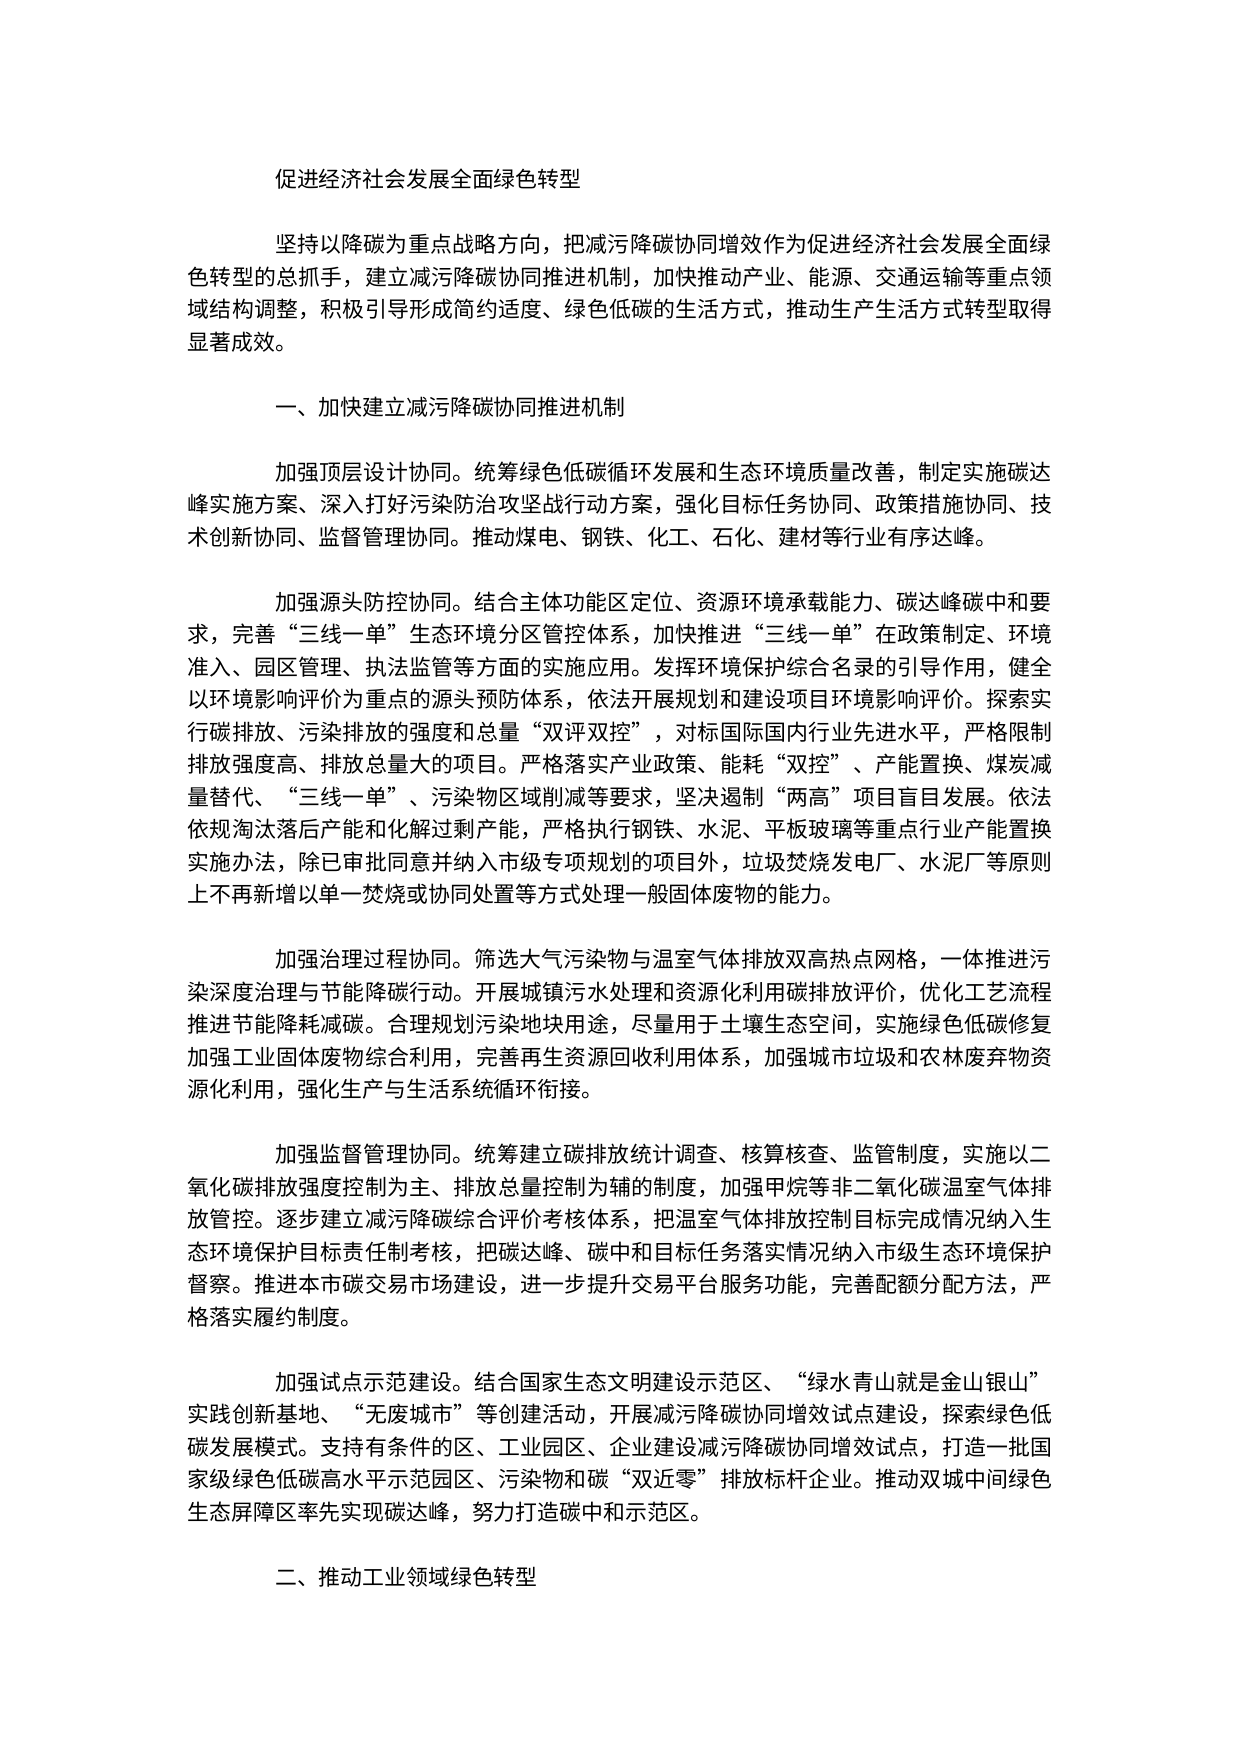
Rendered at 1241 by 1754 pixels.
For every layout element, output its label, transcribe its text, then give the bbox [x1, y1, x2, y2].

text 加强监督管理协同。统筹建立碳排放统计调查、核算核查、监管制度，实施以二氧化碳排放强度控制为主、排放总量控制为辅的制度，加强甲烷等非二氧化碳温室气体排放管控。逐步建立减污降碳综合评价考核体系，把温室气体排放控制目标完成情况纳入生态环境保护目标责任制考核，把碳达峰、碳中和目标任务落实情况纳入市级生态环境保护督察。推进本市碳交易市场建设，进一步提升交易平台服务功能，完善配额分配方法，严格落实履约制度。 [187, 1137, 1053, 1332]
text 加强源头防控协同。结合主体功能区定位、资源环境承载能力、碳达峰碳中和要求，完善“三线一单”生态环境分区管控体系，加快推进“三线一单”在政策制定、环境准入、园区管理、执法监管等方面的实施应用。发挥环境保护综合名录的引导作用，健全以环境影响评价为重点的源头预防体系，依法开展规划和建设项目环境影响评价。探索实行碳排放、污染排放的强度和总量“双评双控”，对标国际国内行业先进水平，严格限制排放强度高、排放总量大的项目。严格落实产业政策、能耗“双控”、产能置换、煤炭减量替代、“三线一单”、污染物区域削减等要求，坚决遏制“两高”项目盲目发展。依法依规淘汰落后产能和化解过剩产能，严格执行钢铁、水泥、平板玻璃等重点行业产能置换实施办法，除已审批同意并纳入市级专项规划的项目外，垃圾焚烧发电厂、水泥厂等原则上不再新增以单一焚烧或协同处置等方式处理一般固体废物的能力。 [187, 584, 1053, 909]
text 促进经济社会发展全面绿色转型 [187, 162, 1053, 194]
text 一、加快建立减污降碳协同推进机制 [187, 389, 1053, 422]
text 坚持以降碳为重点战略方向，把减污降碳协同增效作为促进经济社会发展全面绿色转型的总抓手，建立减污降碳协同推进机制，加快推动产业、能源、交通运输等重点领域结构调整，积极引导形成简约适度、绿色低碳的生活方式，推动生产生活方式转型取得显著成效。 [187, 227, 1053, 357]
text 二、推动工业领域绿色转型 [187, 1559, 1053, 1592]
text 加强治理过程协同。筛选大气污染物与温室气体排放双高热点网格，一体推进污染深度治理与节能降碳行动。开展城镇污水处理和资源化利用碳排放评价，优化工艺流程，推进节能降耗减碳。合理规划污染地块用途，尽量用于土壤生态空间，实施绿色低碳修复。加强工业固体废物综合利用，完善再生资源回收利用体系，加强城市垃圾和农林废弃物资源化利用，强化生产与生活系统循环衔接。 [187, 942, 1053, 1104]
text 加强试点示范建设。结合国家生态文明建设示范区、“绿水青山就是金山银山”实践创新基地、“无废城市”等创建活动，开展减污降碳协同增效试点建设，探索绿色低碳发展模式。支持有条件的区、工业园区、企业建设减污降碳协同增效试点，打造一批国家级绿色低碳高水平示范园区、污染物和碳“双近零”排放标杆企业。推动双城中间绿色生态屏障区率先实现碳达峰，努力打造碳中和示范区。 [187, 1364, 1053, 1527]
text 加强顶层设计协同。统筹绿色低碳循环发展和生态环境质量改善，制定实施碳达峰实施方案、深入打好污染防治攻坚战行动方案，强化目标任务协同、政策措施协同、技术创新协同、监督管理协同。推动煤电、钢铁、化工、石化、建材等行业有序达峰。 [187, 454, 1053, 552]
